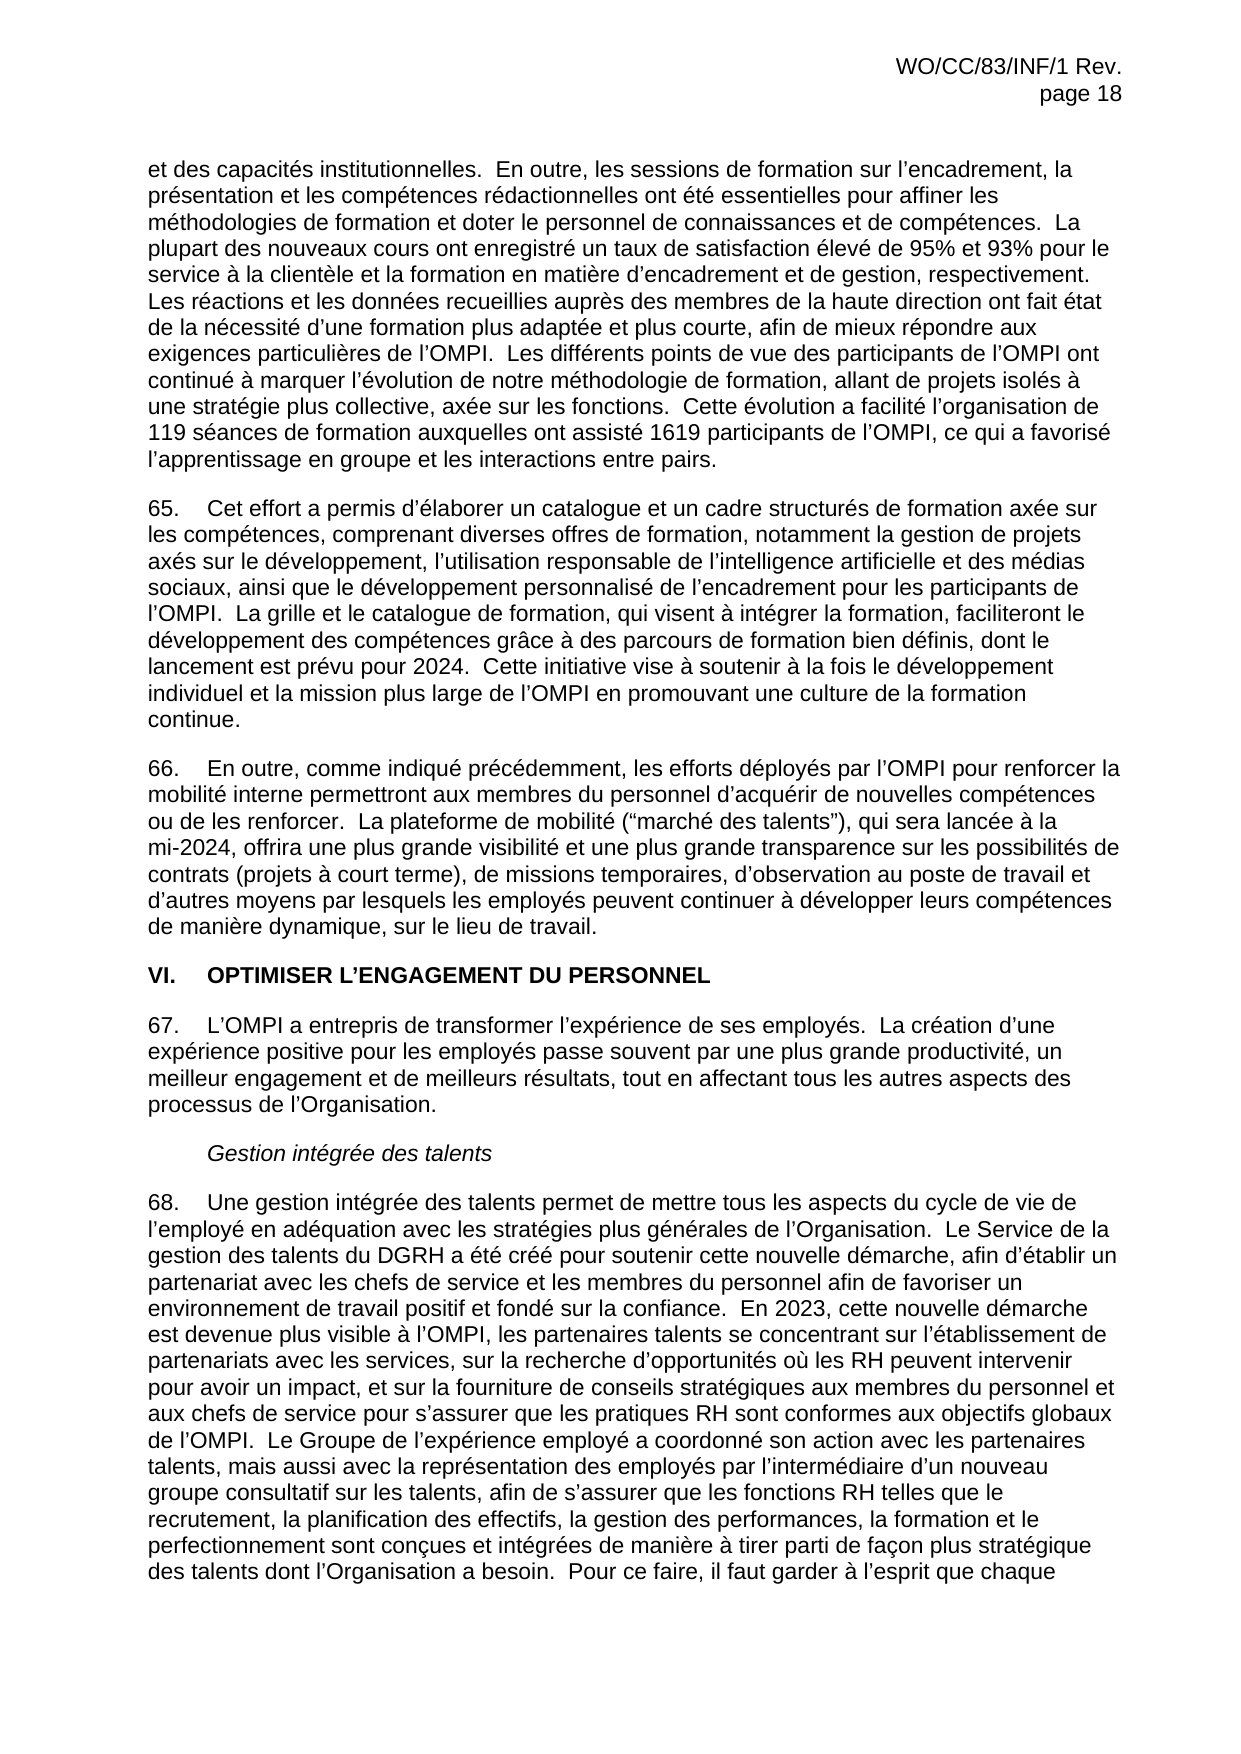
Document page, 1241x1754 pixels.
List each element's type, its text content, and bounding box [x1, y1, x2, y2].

text L’OMPI a entrepris de transformer l’expérience de ses employés. La création d’une expérience positive pour les employés passe souvent par une plus grande productivité, un meilleur engagement et de meilleurs résultats, tout en affectant tous les autres aspects des processus de l’Organisation. [148, 1012, 1122, 1117]
text Cet effort a permis d’élaborer un catalogue et un cadre structurés de formation axée sur les compétences, comprenant diverses offres de formation, notamment la gestion de projets axés sur le développement, l’utilisation responsable de l’intelligence artificielle et des médias sociaux, ainsi que le développement personnalisé de l’encadrement pour les participants de l’OMPI. La grille et le catalogue de formation, qui visent à intégrer la formation, faciliteront le développement des compétences grâce à des parcours de formation bien définis, dont le lancement est prévu pour 2024. Cette initiative vise à soutenir à la fois le développement individuel et la mission plus large de l’OMPI en promouvant une culture de la formation continue. [148, 495, 1122, 732]
subtitle Gestion intégrée des talents [148, 1140, 1122, 1166]
text En outre, comme indiqué précédemment, les efforts déployés par l’OMPI pour renforcer la mobilité interne permettront aux membres du personnel d’acquérir de nouvelles compétences ou de les renforcer. La plateforme de mobilité (“marché des talents”), qui sera lancée à la mi-2024, offrira une plus grande visibilité et une plus grande transparence sur les possibilités de contrats (projets à court terme), de missions temporaires, d’observation au poste de travail et d’autres moyens par lesquels les employés peuvent continuer à développer leurs compétences de manière dynamique, sur le lieu de travail. [148, 755, 1122, 939]
subtitle Optimiser l’engagement du personnel [148, 962, 1122, 989]
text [148, 156, 1122, 472]
